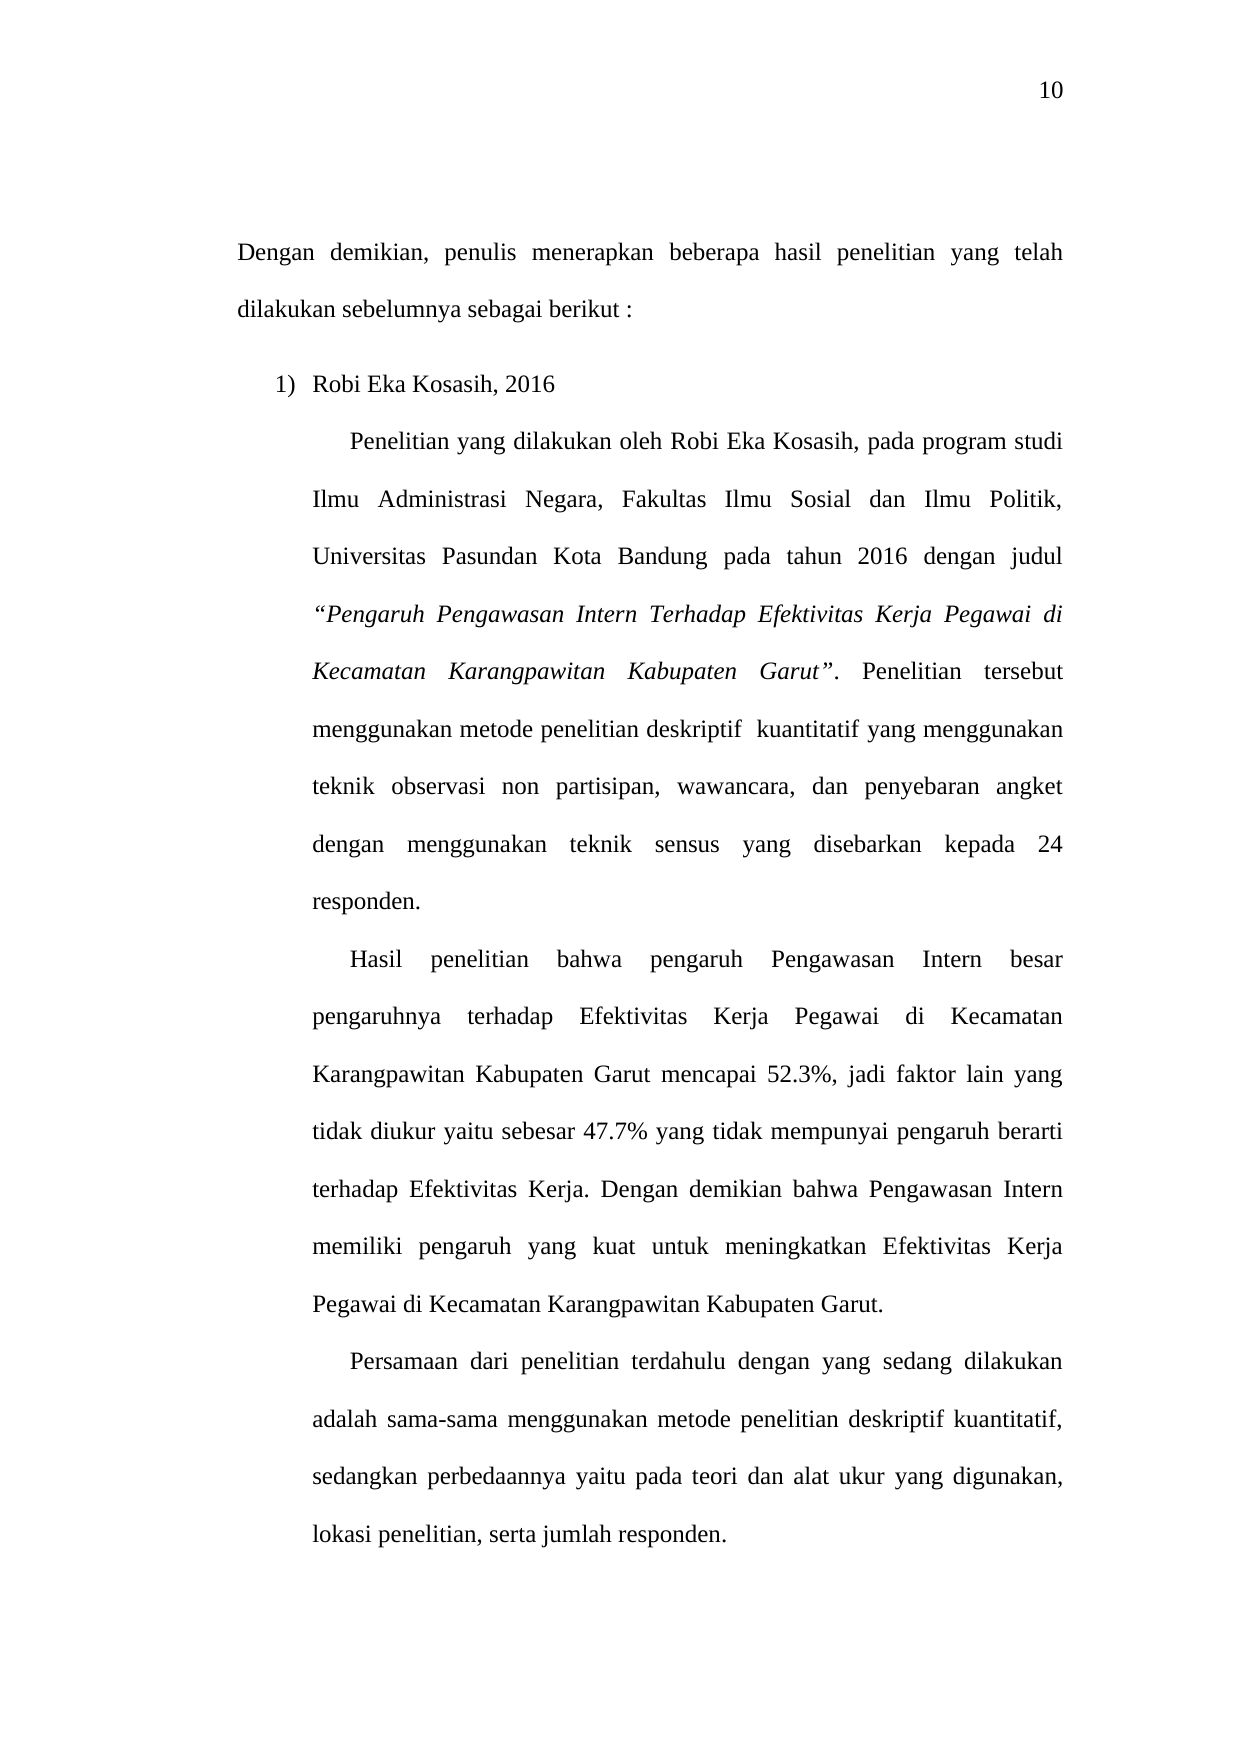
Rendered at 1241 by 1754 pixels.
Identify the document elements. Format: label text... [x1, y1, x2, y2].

list Hasil penelitian bahwa pengaruh Pengawasan Intern besar pengaruhnya terhadap Efektivitas Kerja Pegawai di Kecamatan Karangpawitan Kabupaten Garut mencapai 52.3%, jadi faktor lain yang tidak diukur yaitu sebesar 47.7% yang tidak mempunyai pengaruh berarti terhadap Efektivitas Kerja. Dengan demikian bahwa Pengawasan Intern memiliki pengaruh yang kuat untuk meningkatkan Efektivitas Kerja Pegawai di Kecamatan Karangpawitan Kabupaten Garut. [312, 944, 1063, 1317]
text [237, 237, 1063, 323]
list Robi Eka Kosasih, 2016 [274, 369, 1063, 397]
list Penelitian yang dilakukan oleh Robi Eka Kosasih, pada program studi Ilmu Administrasi Negara, Fakultas Ilmu Sosial dan Ilmu Politik, Universitas Pasundan Kota Bandung pada tahun 2016 dengan judul “Pengaruh Pengawasan Intern Terhadap Efektivitas Kerja Pegawai di Kecamatan Karangpawitan Kabupaten Garut”. Penelitian tersebut menggunakan metode penelitian deskriptif kuantitatif yang menggunakan teknik observasi non partisipan, wawancara, dan penyebaran angket dengan menggunakan teknik sensus yang disebarkan kepada 24 responden. [312, 426, 1063, 915]
list Persamaan dari penelitian terdahulu dengan yang sedang dilakukan adalah sama-sama menggunakan metode penelitian deskriptif kuantitatif, sedangkan perbedaannya yaitu pada teori dan alat ukur yang digunakan, lokasi penelitian, serta jumlah responden. [312, 1346, 1063, 1547]
